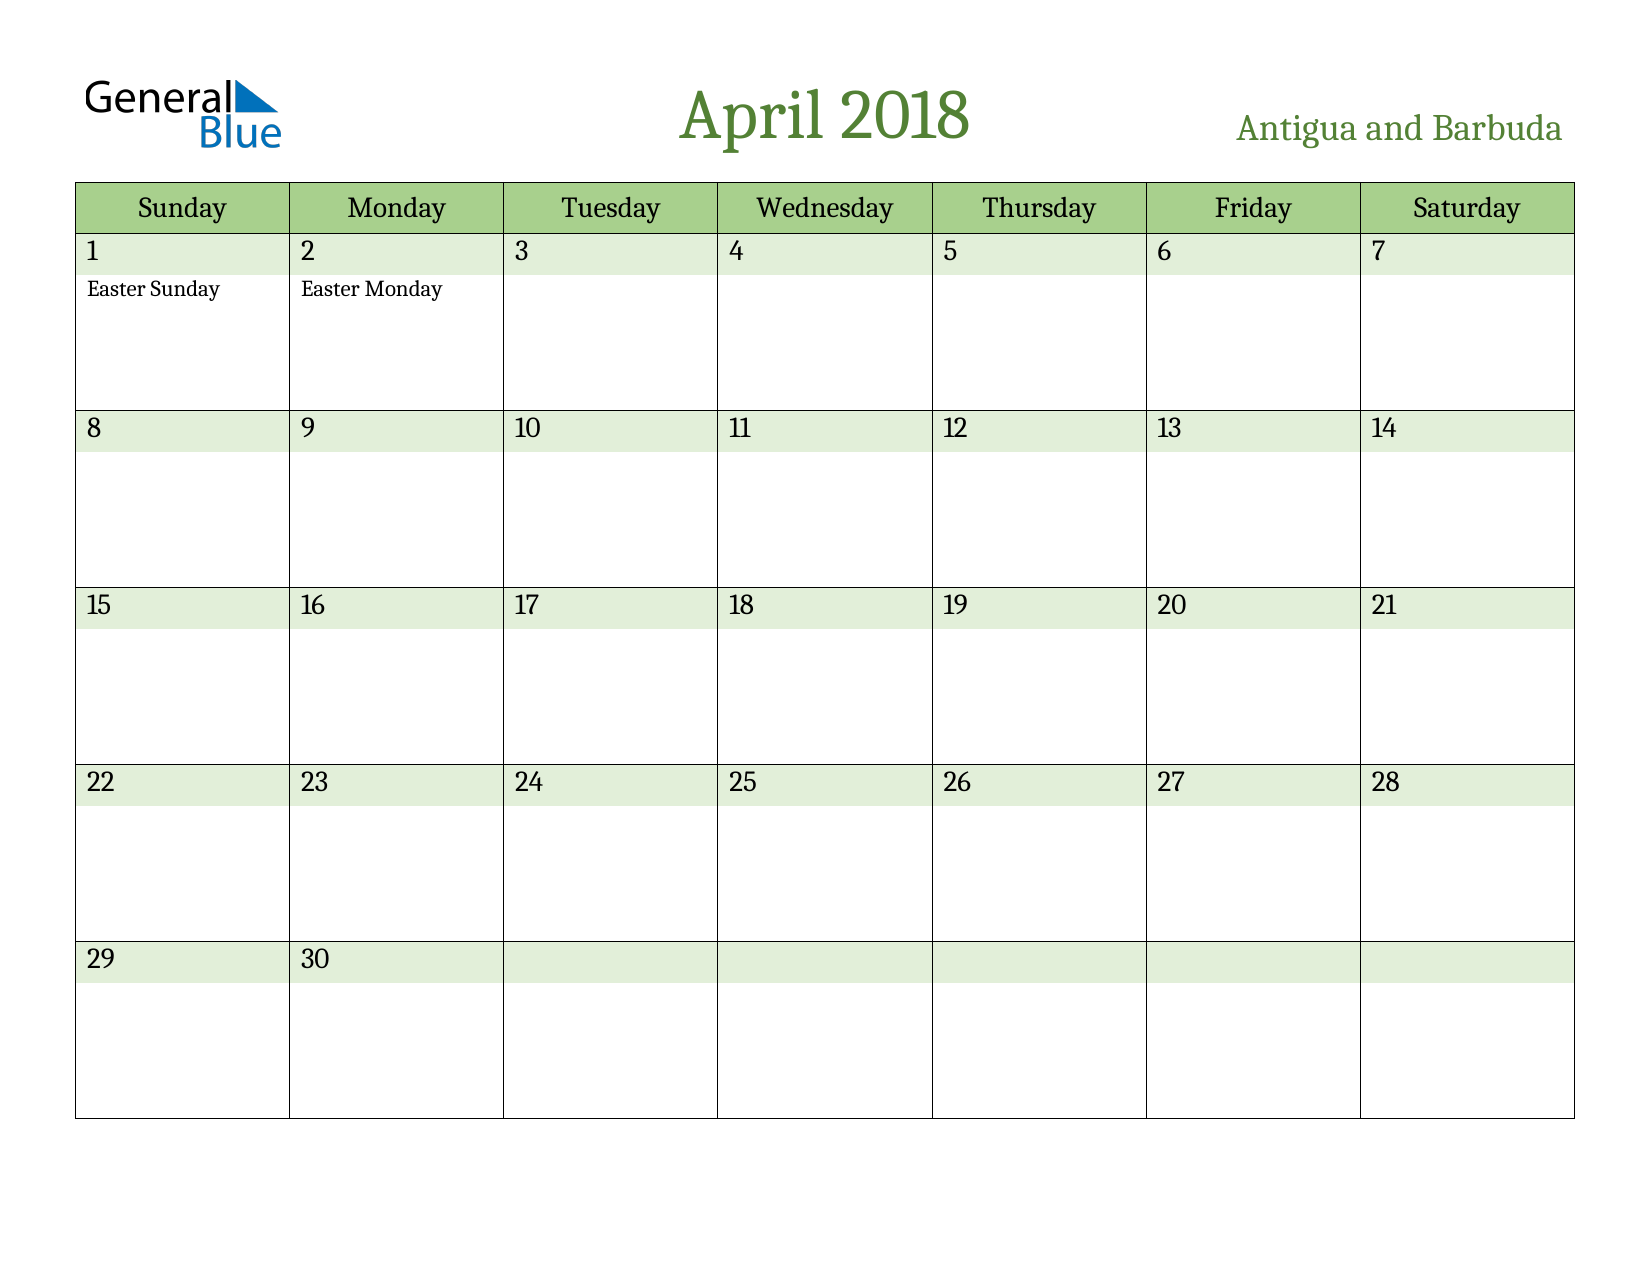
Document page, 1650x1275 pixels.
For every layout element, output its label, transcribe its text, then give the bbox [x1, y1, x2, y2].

table_cell 28 [1361, 765, 1574, 806]
table_cell [1147, 629, 1360, 764]
table_cell 24 [504, 765, 717, 806]
table_cell 11 [718, 411, 932, 452]
table_cell [718, 452, 932, 587]
table_cell Thursday [933, 183, 1146, 233]
table_cell 12 [933, 411, 1146, 452]
table_cell [76, 983, 289, 1118]
table_cell 26 [933, 765, 1146, 806]
table_cell [290, 983, 503, 1118]
table_cell [933, 629, 1146, 764]
table_cell [290, 629, 503, 764]
table_cell [933, 806, 1146, 941]
table_cell [504, 806, 717, 941]
table_cell 20 [1147, 588, 1360, 629]
table_cell 5 [933, 234, 1146, 275]
table_cell [933, 942, 1146, 983]
table_cell [933, 275, 1146, 410]
table_cell 27 [1147, 765, 1360, 806]
table_cell 16 [290, 588, 503, 629]
table_cell 25 [718, 765, 932, 806]
table_cell [718, 275, 932, 410]
table_cell [933, 983, 1146, 1118]
table_cell 19 [933, 588, 1146, 629]
table_cell [718, 983, 932, 1118]
table_cell Easter Sunday [76, 275, 289, 410]
table_header [76, 75, 503, 182]
table_cell 17 [504, 588, 717, 629]
table_cell [504, 983, 717, 1118]
table_cell Sunday [76, 183, 289, 233]
table_cell 23 [290, 765, 503, 806]
table_cell 7 [1361, 234, 1574, 275]
table_cell 29 [76, 942, 289, 983]
table_cell Tuesday [504, 183, 717, 233]
table_cell [76, 806, 289, 941]
table_cell 14 [1361, 411, 1574, 452]
table_cell 6 [1147, 234, 1360, 275]
table_cell 18 [718, 588, 932, 629]
table_cell [1147, 983, 1360, 1118]
table_cell 13 [1147, 411, 1360, 452]
table_cell [290, 806, 503, 941]
table_cell [504, 942, 717, 983]
table_cell [76, 629, 289, 764]
table_cell 22 [76, 765, 289, 806]
picture [86, 80, 281, 148]
table_cell [1361, 806, 1574, 941]
table_cell Wednesday [718, 183, 932, 233]
table_cell 1 [76, 234, 289, 275]
table_cell [1361, 452, 1574, 587]
table_cell 15 [76, 588, 289, 629]
table_cell [1147, 942, 1360, 983]
table_cell [718, 629, 932, 764]
table_cell Monday [290, 183, 503, 233]
table_cell [504, 275, 717, 410]
table_cell [1361, 983, 1574, 1118]
table_header April 2018 [504, 75, 1146, 182]
table_cell Saturday [1361, 183, 1574, 233]
table_cell 30 [290, 942, 503, 983]
table_cell 9 [290, 411, 503, 452]
table_cell 2 [290, 234, 503, 275]
table_cell 8 [76, 411, 289, 452]
table_cell 3 [504, 234, 717, 275]
table_cell 21 [1361, 588, 1574, 629]
table_cell [718, 806, 932, 941]
table_cell Friday [1147, 183, 1360, 233]
table_header Antigua and Barbuda [1146, 75, 1574, 182]
table_cell 10 [504, 411, 717, 452]
table_cell [1361, 275, 1574, 410]
table_cell [1361, 629, 1574, 764]
table_cell [504, 452, 717, 587]
table_cell [933, 452, 1146, 587]
table_cell [290, 452, 503, 587]
table_cell [504, 629, 717, 764]
table_cell [718, 942, 932, 983]
table_cell Easter Monday [290, 275, 503, 410]
table_cell 4 [718, 234, 932, 275]
table_cell [1147, 806, 1360, 941]
table_cell [1147, 452, 1360, 587]
table_cell [76, 452, 289, 587]
table_cell [1361, 942, 1574, 983]
table_cell [1147, 275, 1360, 410]
